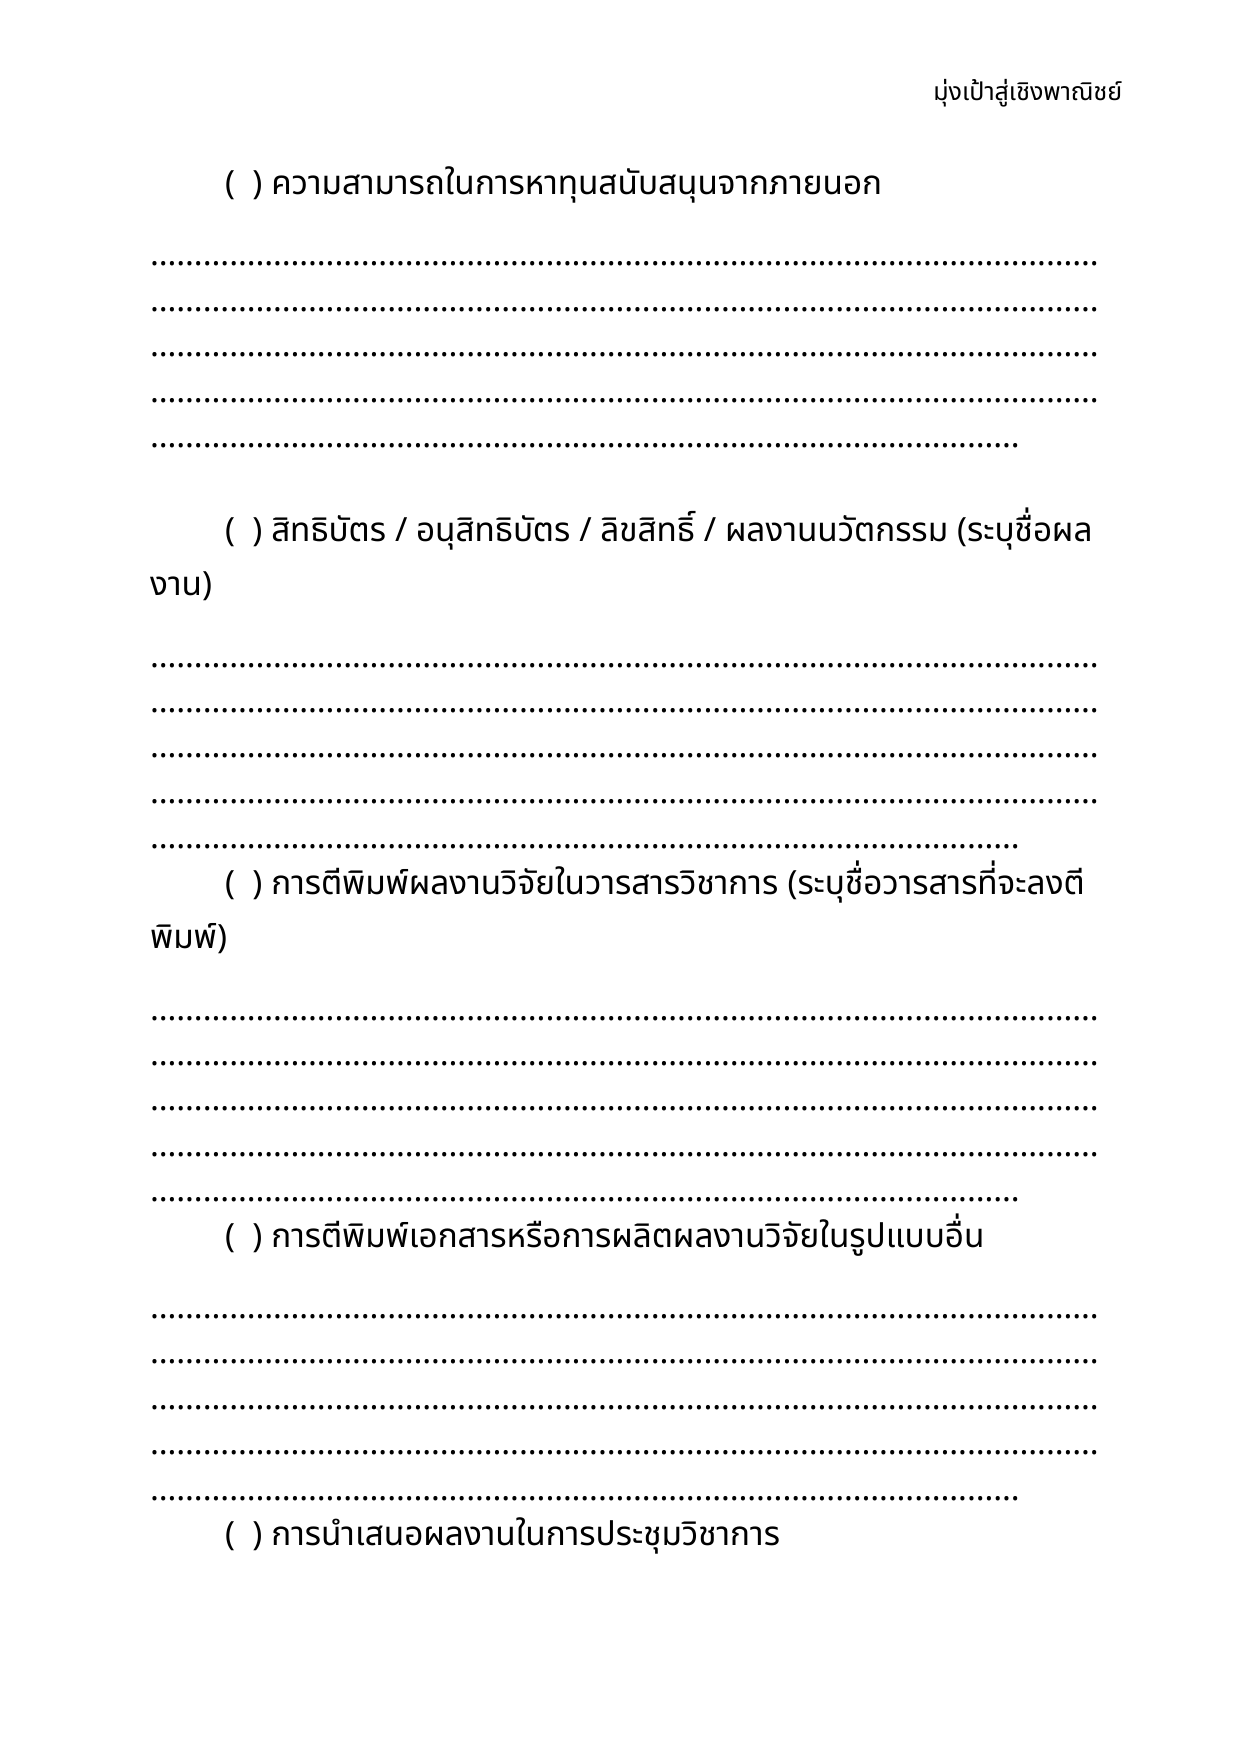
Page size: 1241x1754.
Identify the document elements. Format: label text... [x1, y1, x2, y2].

text ( ) การตีพิมพ์ผลงานวิจัยในวารสารวิชาการ (ระบุชื่อวารสารที่จะลงตีพิมพ์) [150, 858, 1122, 964]
text ( ) การนำเสนอผลงานในการประชุมวิชาการ [150, 1510, 1122, 1560]
text ( ) สิทธิบัตร / อนุสิทธิบัตร / ลิขสิทธิ์ / ผลงานนวัตกรรม (ระบุชื่อผลงาน) [150, 506, 1122, 611]
text ( ) การตีพิมพ์เอกสารหรือการผลิตผลงานวิจัยในรูปแบบอื่น [150, 1211, 1122, 1262]
text ( ) ความสามารถในการหาทุนสนับสนุนจากภายนอก [150, 159, 1122, 209]
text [150, 1283, 1122, 1510]
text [150, 230, 1122, 457]
